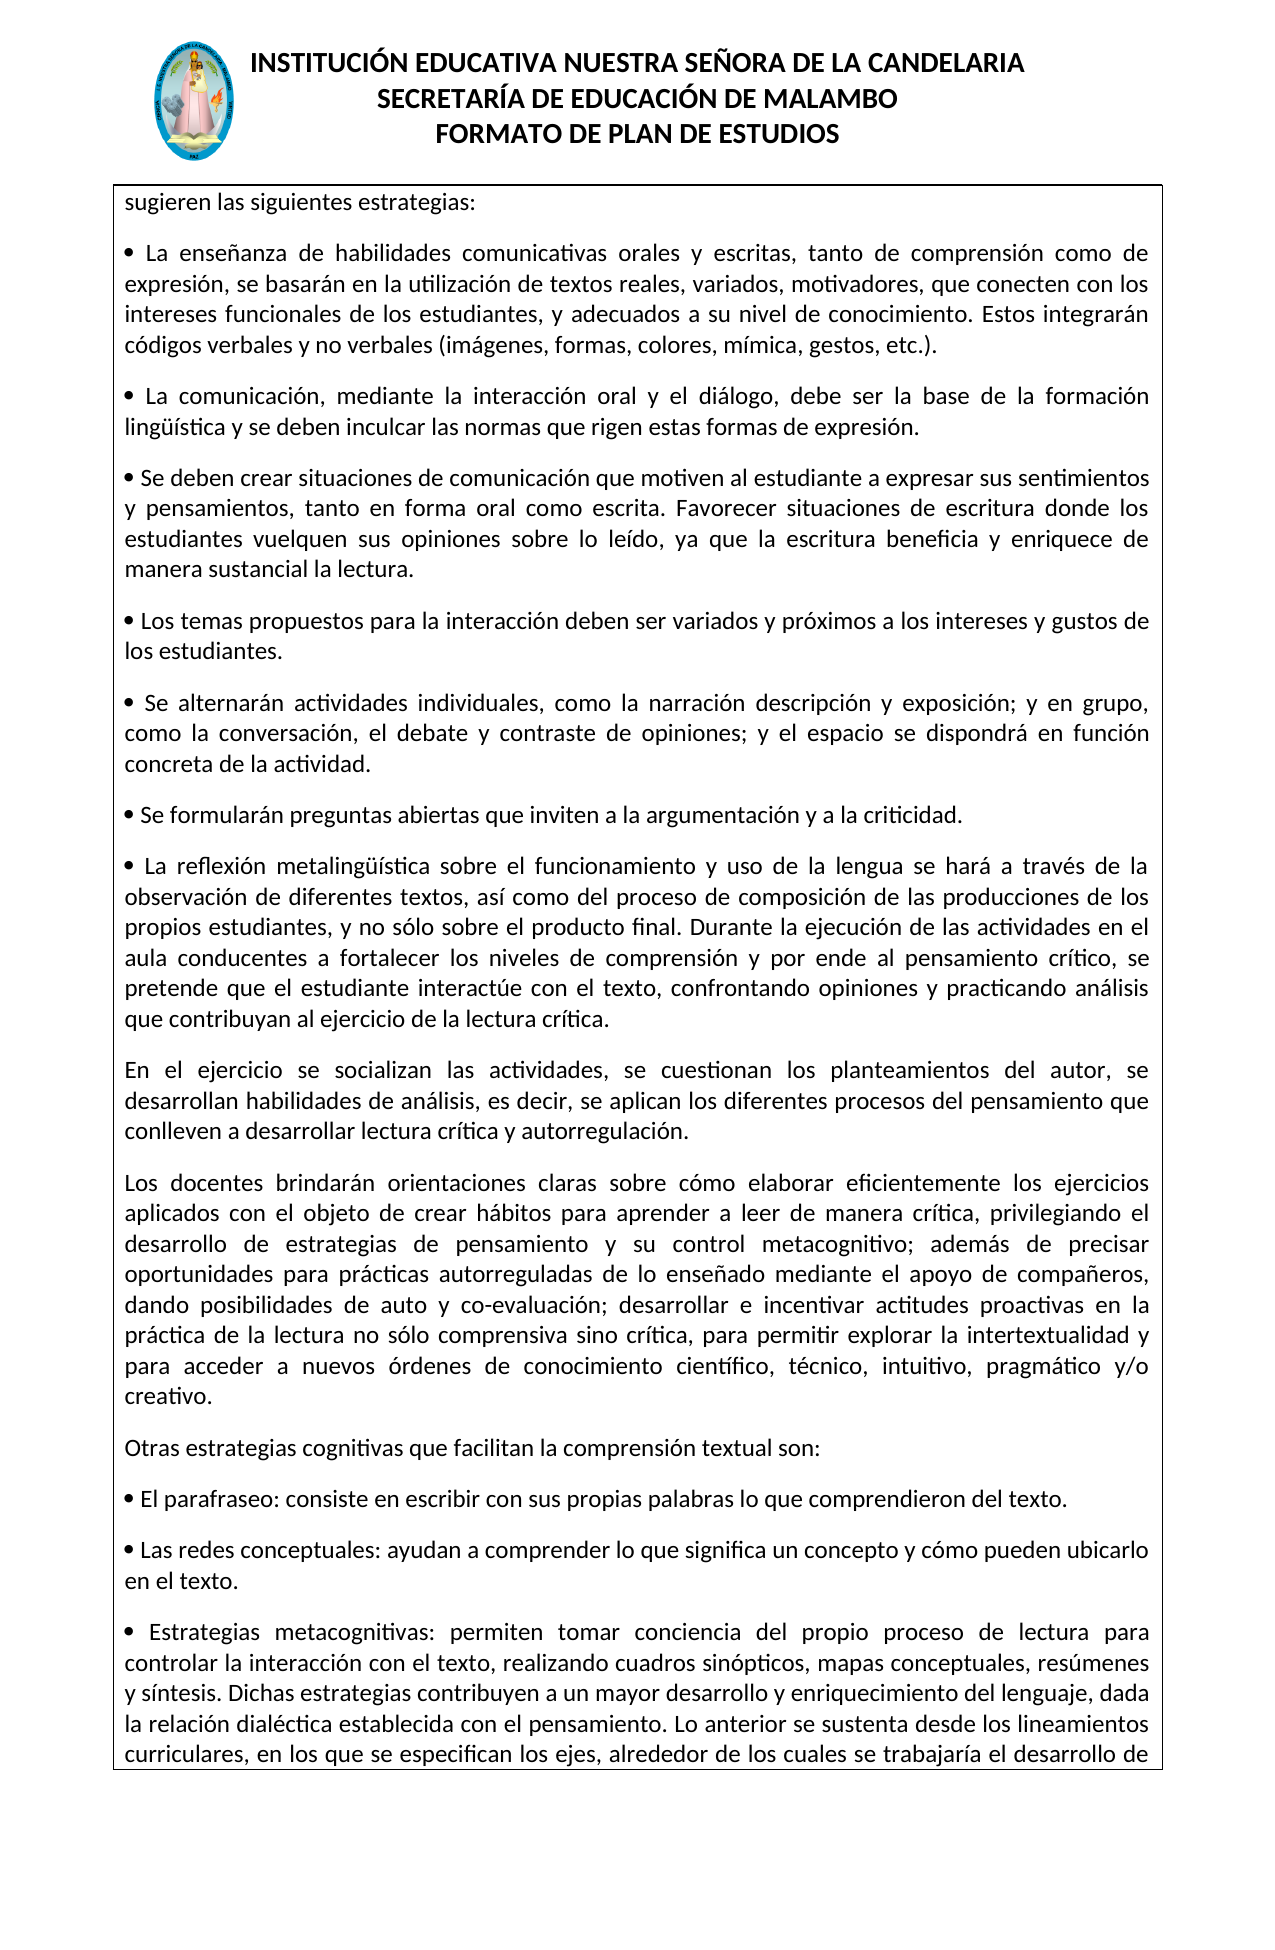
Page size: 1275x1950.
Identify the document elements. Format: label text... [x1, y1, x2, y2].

picture [162, 49, 226, 152]
picture [148, 41, 240, 166]
